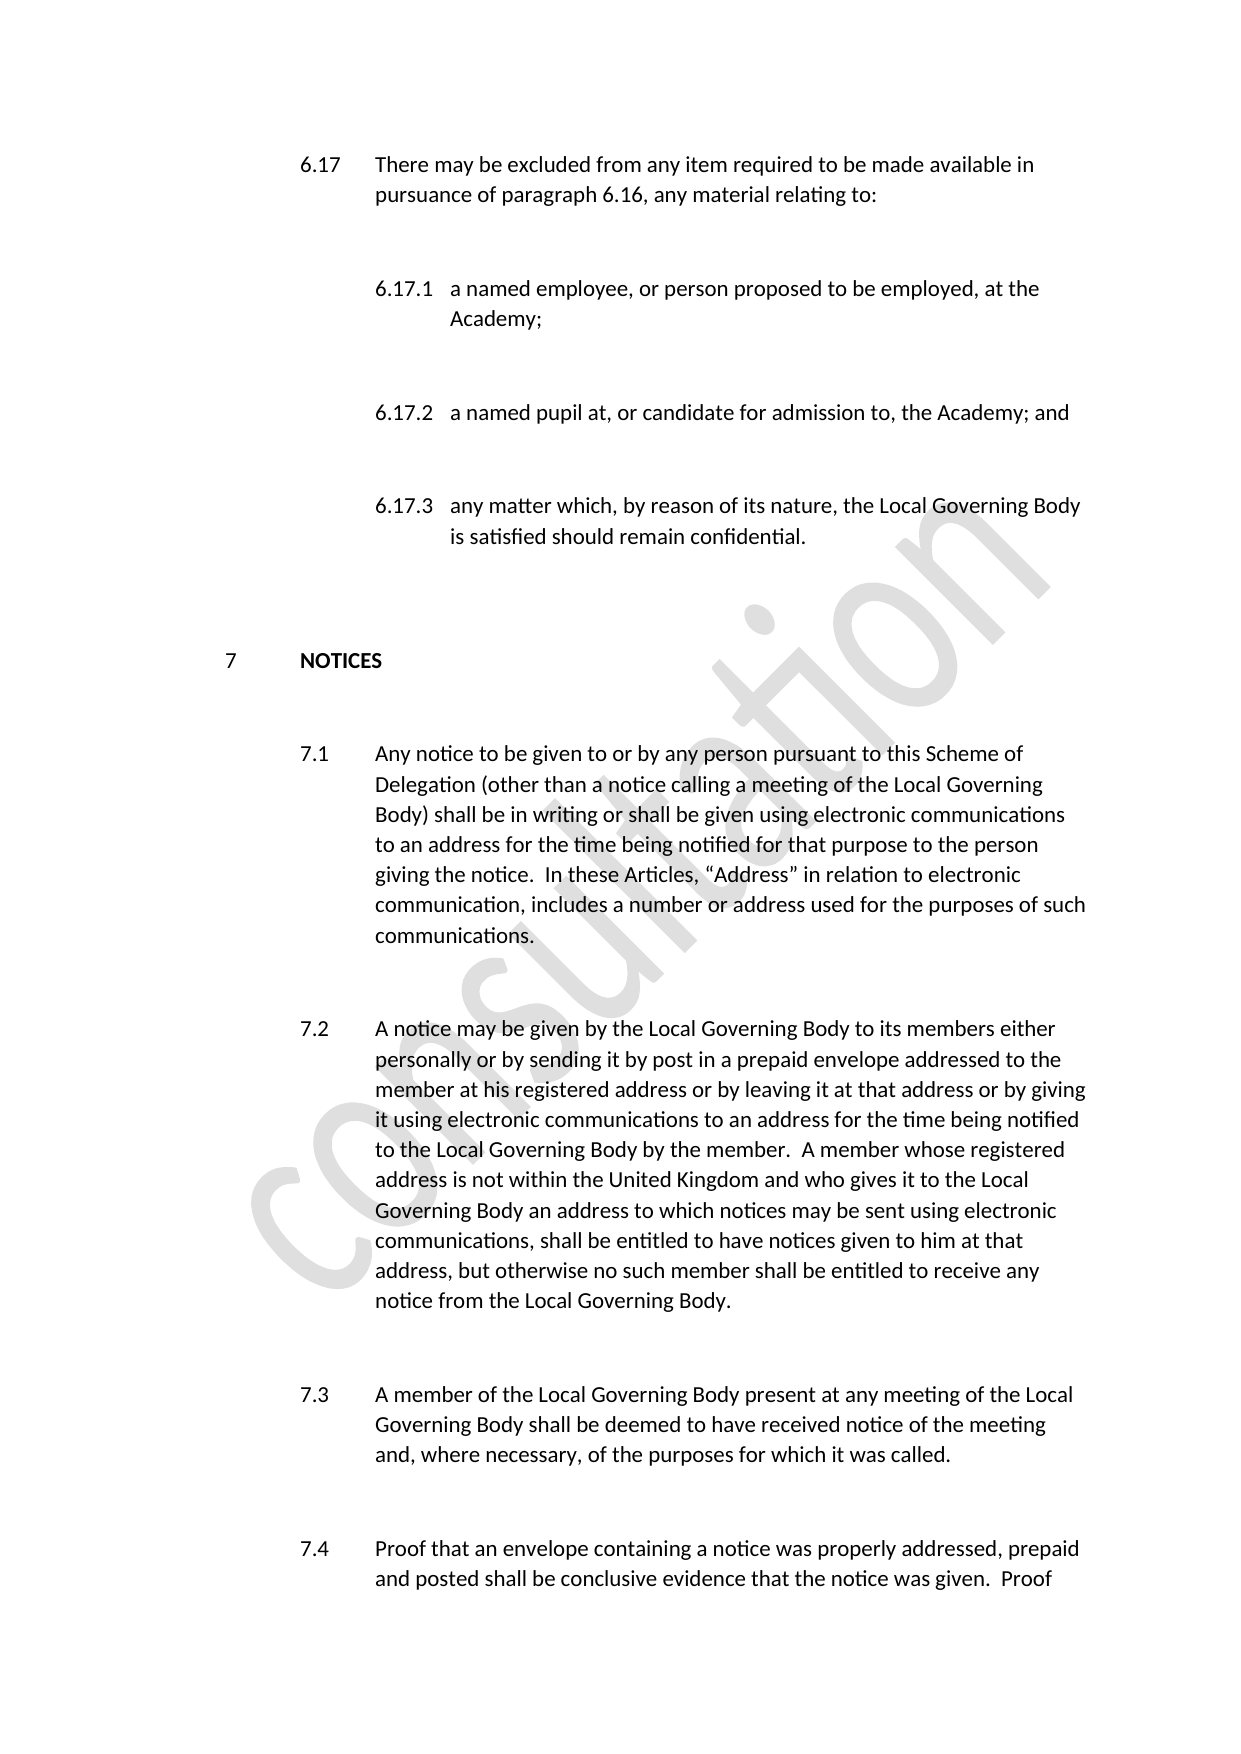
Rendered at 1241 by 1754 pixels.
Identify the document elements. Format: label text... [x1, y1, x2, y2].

list NOTICES [225, 646, 1090, 674]
list A member of the Local Governing Body present at any meeting of the Local Governing Body shall be deemed to have received notice of the meeting and, where necessary, of the purposes for which it was called. [300, 1380, 1090, 1469]
list A notice may be given by the Local Governing Body to its members either personally or by sending it by post in a prepaid envelope addressed to the member at his registered address or by leaving it at that address or by giving it using electronic communications to an address for the time being notified to the Local Governing Body by the member. A member whose registered address is not within the United Kingdom and who gives it to the Local Governing Body an address to which notices may be sent using electronic communications, shall be entitled to have notices given to him at that address, but otherwise no such member shall be entitled to receive any notice from the Local Governing Body. [300, 1014, 1090, 1314]
list any matter which, by reason of its nature, the Local Governing Body is satisfied should remain confidential. [375, 492, 1090, 550]
list a named employee, or person proposed to be employed, at the Academy; [375, 274, 1090, 332]
list There may be excluded from any item required to be made available in pursuance of paragraph 6.16, any material relating to: [300, 150, 1090, 208]
list Any notice to be given to or by any person pursuant to this Scheme of Delegation (other than a notice calling a meeting of the Local Governing Body) shall be in writing or shall be given using electronic communications to an address for the time being notified for that purpose to the person giving the notice. In these Articles, “Address” in relation to electronic communication, includes a number or address used for the purposes of such communications. [300, 739, 1090, 949]
list a named pupil at, or candidate for admission to, the Academy; and [375, 398, 1090, 426]
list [300, 1534, 1090, 1593]
